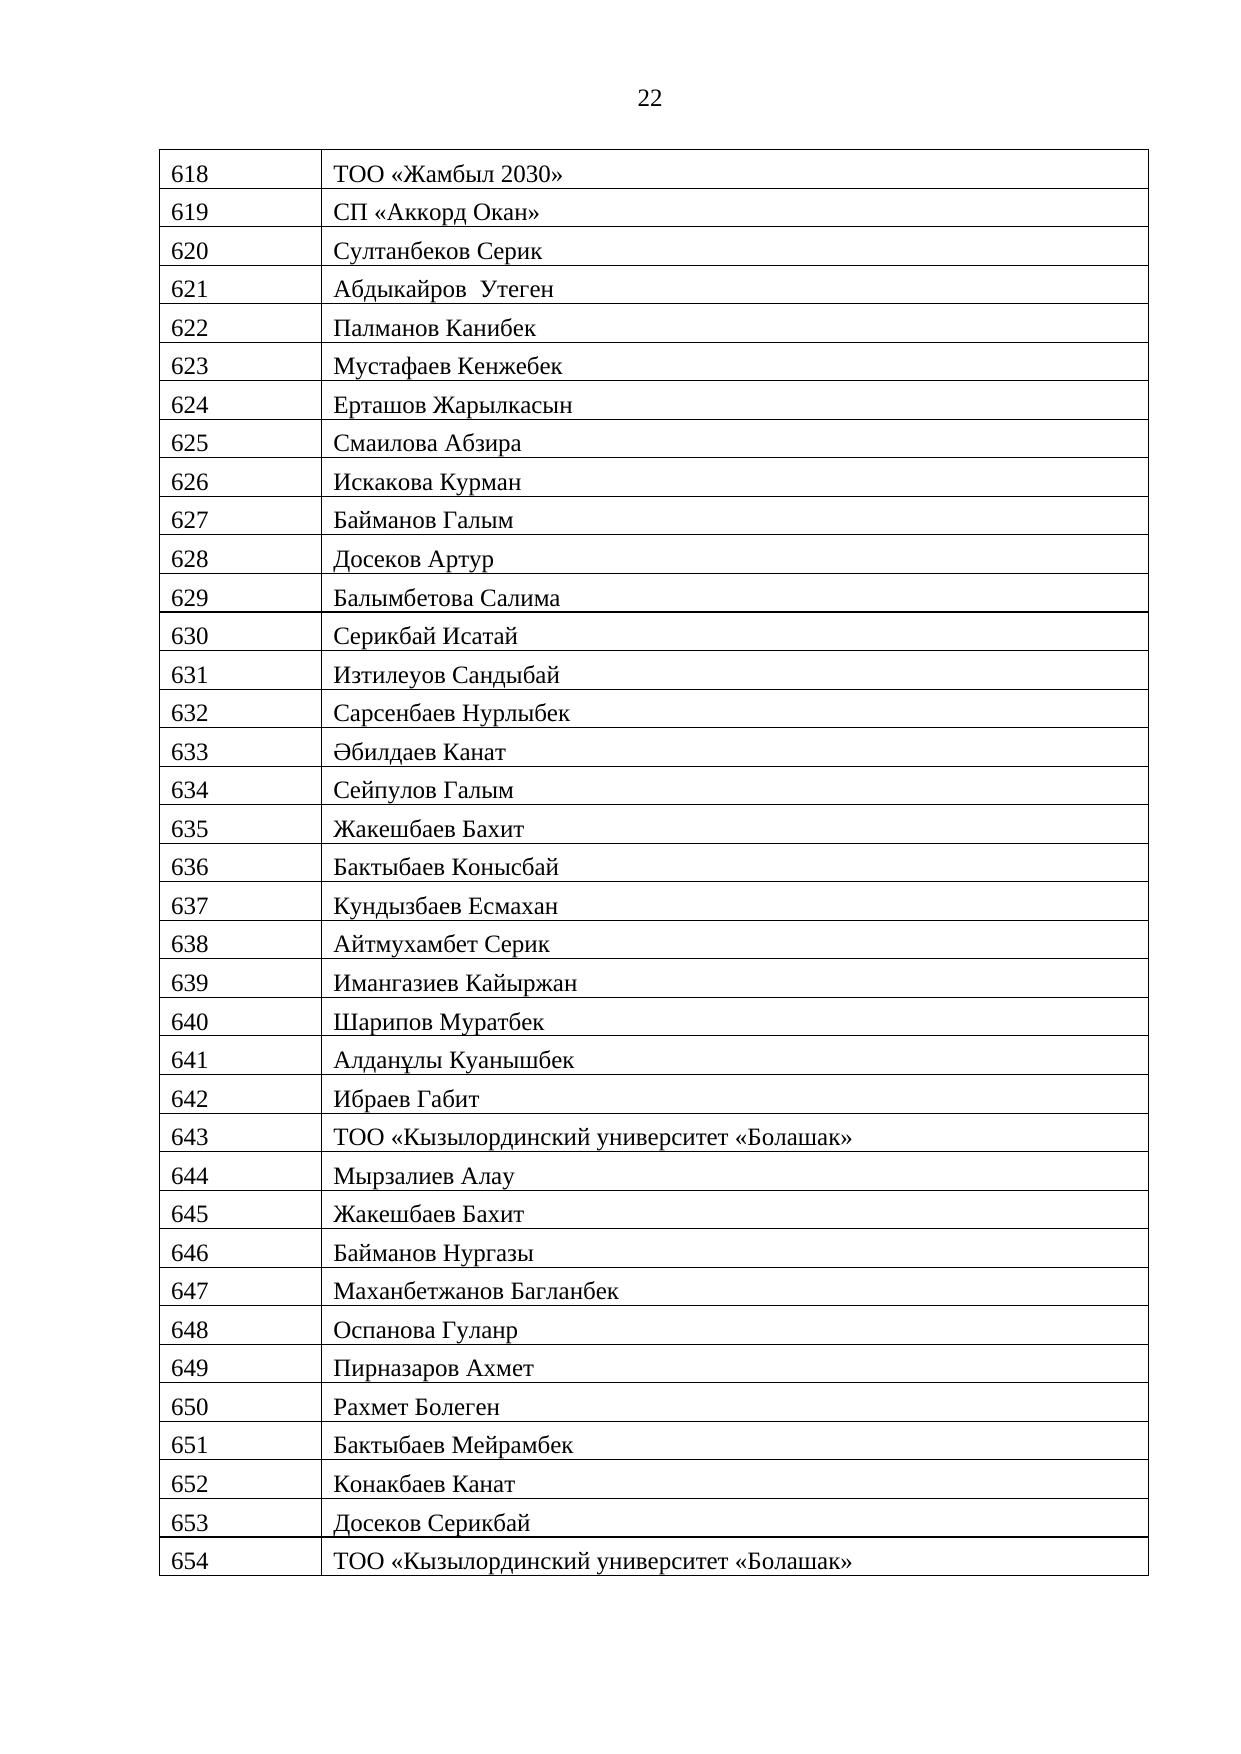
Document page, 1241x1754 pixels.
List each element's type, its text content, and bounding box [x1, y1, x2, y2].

table_cell 638 [160, 921, 321, 958]
table_cell Байманов Нургазы [322, 1229, 1148, 1267]
table_cell 620 [160, 227, 321, 264]
table_cell 646 [160, 1229, 321, 1267]
table_cell 645 [160, 1191, 321, 1228]
table_cell Серикбай Исатай [322, 613, 1148, 650]
table_cell 654 [160, 1538, 321, 1575]
table_cell СП «Аккорд Окан» [322, 189, 1148, 226]
table_cell Айтмухамбет Серик [322, 921, 1148, 958]
table_cell Ерташов Жарылкасын [322, 381, 1148, 419]
table_cell Сейпулов Галым [322, 767, 1148, 804]
table_cell Искакова Курман [322, 458, 1148, 496]
table_cell Сарсенбаев Нурлыбек [322, 690, 1148, 727]
table_cell 629 [160, 574, 321, 611]
table_cell 628 [160, 535, 321, 573]
table_cell 653 [160, 1499, 321, 1536]
table_cell 644 [160, 1152, 321, 1189]
table_cell 635 [160, 805, 321, 843]
table_cell Досеков Серикбай [322, 1499, 1148, 1536]
table_cell 625 [160, 420, 321, 457]
table_cell 651 [160, 1422, 321, 1459]
table_cell Байманов Галым [322, 497, 1148, 534]
table_cell 650 [160, 1383, 321, 1421]
table_cell 648 [160, 1306, 321, 1344]
table_cell Абдыкайров Утеген [322, 266, 1148, 303]
table_cell 643 [160, 1114, 321, 1151]
table_cell 640 [160, 998, 321, 1035]
table_cell Кундызбаев Есмахан [322, 882, 1148, 920]
table_cell 627 [160, 497, 321, 534]
table_cell Маханбетжанов Багланбек [322, 1268, 1148, 1305]
table_cell 624 [160, 381, 321, 419]
table_cell 642 [160, 1075, 321, 1112]
table_cell Мустафаев Кенжебек [322, 343, 1148, 380]
table_cell 631 [160, 651, 321, 688]
table_cell Мырзалиев Алау [322, 1152, 1148, 1189]
table_cell 621 [160, 266, 321, 303]
table_cell 623 [160, 343, 321, 380]
table_cell Балымбетова Салима [322, 574, 1148, 611]
table_cell ТОО «Жамбыл 2030» [322, 150, 1148, 187]
table_cell 632 [160, 690, 321, 727]
table_cell Жакешбаев Бахит [322, 805, 1148, 843]
table_cell Ибраев Габит [322, 1075, 1148, 1112]
table_cell Султанбеков Серик [322, 227, 1148, 264]
table_cell 619 [160, 189, 321, 226]
table_cell 647 [160, 1268, 321, 1305]
table_cell ТОО «Кызылординский университет «Болашак» [322, 1538, 1148, 1575]
table_cell 618 [160, 150, 321, 187]
table_cell Досеков Артур [322, 535, 1148, 573]
table_cell 633 [160, 728, 321, 766]
table_cell 652 [160, 1460, 321, 1498]
table_cell 630 [160, 613, 321, 650]
table_cell 626 [160, 458, 321, 496]
table_cell Оспанова Гуланр [322, 1306, 1148, 1344]
table_cell Әбилдаев Канат [322, 728, 1148, 766]
table_cell 622 [160, 304, 321, 342]
table_cell 641 [160, 1036, 321, 1074]
table_cell Бактыбаев Мейрамбек [322, 1422, 1148, 1459]
table_cell 649 [160, 1345, 321, 1382]
table_cell ТОО «Кызылординский университет «Болашак» [322, 1114, 1148, 1151]
table_cell 637 [160, 882, 321, 920]
table_cell Изтилеуов Сандыбай [322, 651, 1148, 688]
table_cell 634 [160, 767, 321, 804]
table_cell Шарипов Муратбек [322, 998, 1148, 1035]
table_cell 639 [160, 959, 321, 997]
table_cell Палманов Канибек [322, 304, 1148, 342]
table_cell 636 [160, 844, 321, 881]
table_cell Смаилова Абзира [322, 420, 1148, 457]
table_cell Бактыбаев Конысбай [322, 844, 1148, 881]
table_cell Конакбаев Канат [322, 1460, 1148, 1498]
table_cell Жакешбаев Бахит [322, 1191, 1148, 1228]
table_cell Алданұлы Куанышбек [322, 1036, 1148, 1074]
table_cell Рахмет Болеген [322, 1383, 1148, 1421]
table_cell Имангазиев Кайыржан [322, 959, 1148, 997]
table_cell Пирназаров Ахмет [322, 1345, 1148, 1382]
